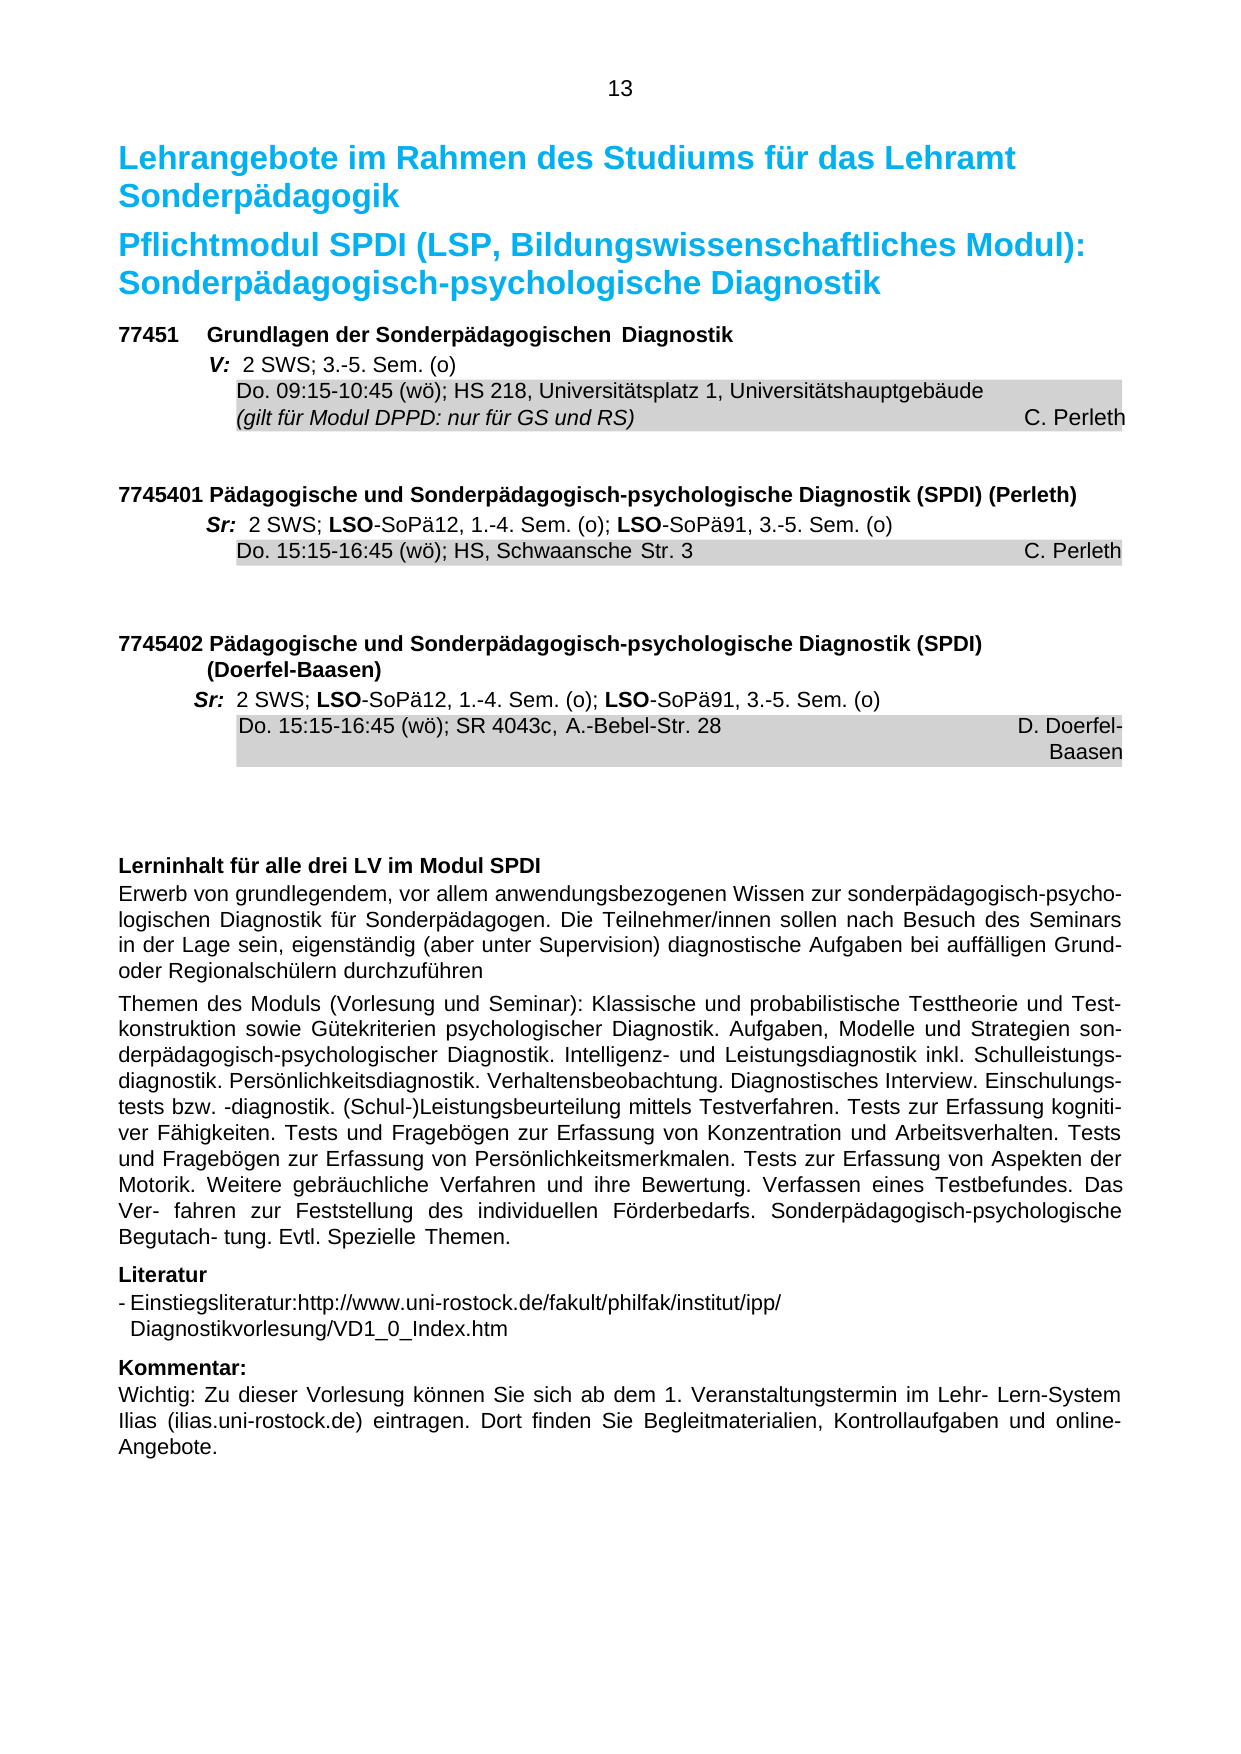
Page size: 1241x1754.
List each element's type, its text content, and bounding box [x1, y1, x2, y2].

subtitle Lehrangebote im Rahmen des Studiums für das Lehramt Sonderpädagogik [118, 138, 1114, 215]
text Erwerb von grundlegendem, vor allem anwendungsbezogenen Wissen zur sonderpädagogisch-psycho- logischen Diagnostik für Sonderpädagogen. Die Teilnehmer/innen sollen nach Besuch des Seminars in der Lage sein, eigenständig (aber unter Supervision) diagnostische Aufgaben bei auffälligen Grund- oder Regionalschülern durchzuführen [118, 881, 1123, 983]
text Do. 15:15-16:45 (wö); SR 4043c, A.-Bebel-Str. 28 D. Doerfel- Baasen [236, 713, 1123, 764]
text Sr: 2 SWS; LSO-SoPä12, 1.-4. Sem. (o); LSO-SoPä91, 3.-5. Sem. (o) [194, 687, 1134, 712]
text V: 2 SWS; 3.-5. Sem. (o) [202, 352, 1134, 377]
subtitle 7745402 Pädagogische und Sonderpädagogisch-psychologische Diagnostik (SPDI) (Doerfel-Baasen) [118, 631, 1059, 682]
text Wichtig: Zu dieser Vorlesung können Sie sich ab dem 1. Veranstaltungstermin im Lehr- Lern-System Ilias (ilias.uni-rostock.de) eintragen. Dort finden Sie Begleitmaterialien, Kontrollaufgaben und online-Angebote. [118, 1382, 1123, 1459]
text Do. 09:15-10:45 (wö); HS 218, Universitätsplatz 1, Universitätshauptgebäude [236, 378, 1134, 403]
text Themen des Moduls (Vorlesung und Seminar): Klassische und probabilistische Testtheorie und Test- konstruktion sowie Gütekriterien psychologischer Diagnostik. Aufgaben, Modelle und Strategien son- derpädagogisch-psychologischer Diagnostik. Intelligenz- und Leistungsdiagnostik inkl. Schulleistungs- diagnostik. Persönlichkeitsdiagnostik. Verhaltensbeobachtung. Diagnostisches Interview. Einschulungs- tests bzw. -diagnostik. (Schul-)Leistungsbeurteilung mittels Testverfahren. Tests zur Erfassung kogniti- ver Fähigkeiten. Tests und Fragebögen zur Erfassung von Konzentration und Arbeitsverhalten. Tests und Fragebögen zur Erfassung von Persönlichkeitsmerkmalen. Tests zur Erfassung von Aspekten der Motorik. Weitere gebräuchliche Verfahren und ihre Bewertung. Verfassen eines Testbefundes. Das Ver- fahren zur Feststellung des individuellen Förderbedarfs. Sonderpädagogisch-psychologische Begutach- tung. Evtl. Spezielle Themen. [118, 990, 1123, 1249]
subtitle Pflichtmodul SPDI (LSP, Bildungswissenschaftliches Modul): Sonderpädagogisch-psychologische Diagnostik [118, 225, 1114, 302]
subtitle Kommentar: [118, 1354, 1134, 1379]
list Einstiegsliteratur:http://www.uni-rostock.de/fakult/philfak/institut/ipp/ Diagnostikvorlesung/VD1_0_Index.htm [118, 1290, 789, 1341]
subtitle Lerninhalt für alle drei LV im Modul SPDI [118, 853, 1134, 878]
text Sr: 2 SWS; LSO-SoPä12, 1.-4. Sem. (o); LSO-SoPä91, 3.-5. Sem. (o) [194, 512, 1134, 537]
text 7745401 Pädagogische und Sonderpädagogisch-psychologische Diagnostik (SPDI) (Perleth) [118, 482, 1134, 507]
text (gilt für Modul DPPD: nur für GS und RS) C. Perleth [236, 404, 1134, 431]
text Do. 15:15-16:45 (wö); HS, Schwaansche Str. 3 C. Perleth [236, 538, 1134, 563]
subtitle 77451 Grundlagen der Sonderpädagogischen Diagnostik [118, 322, 1134, 347]
subtitle Literatur [118, 1262, 1134, 1287]
